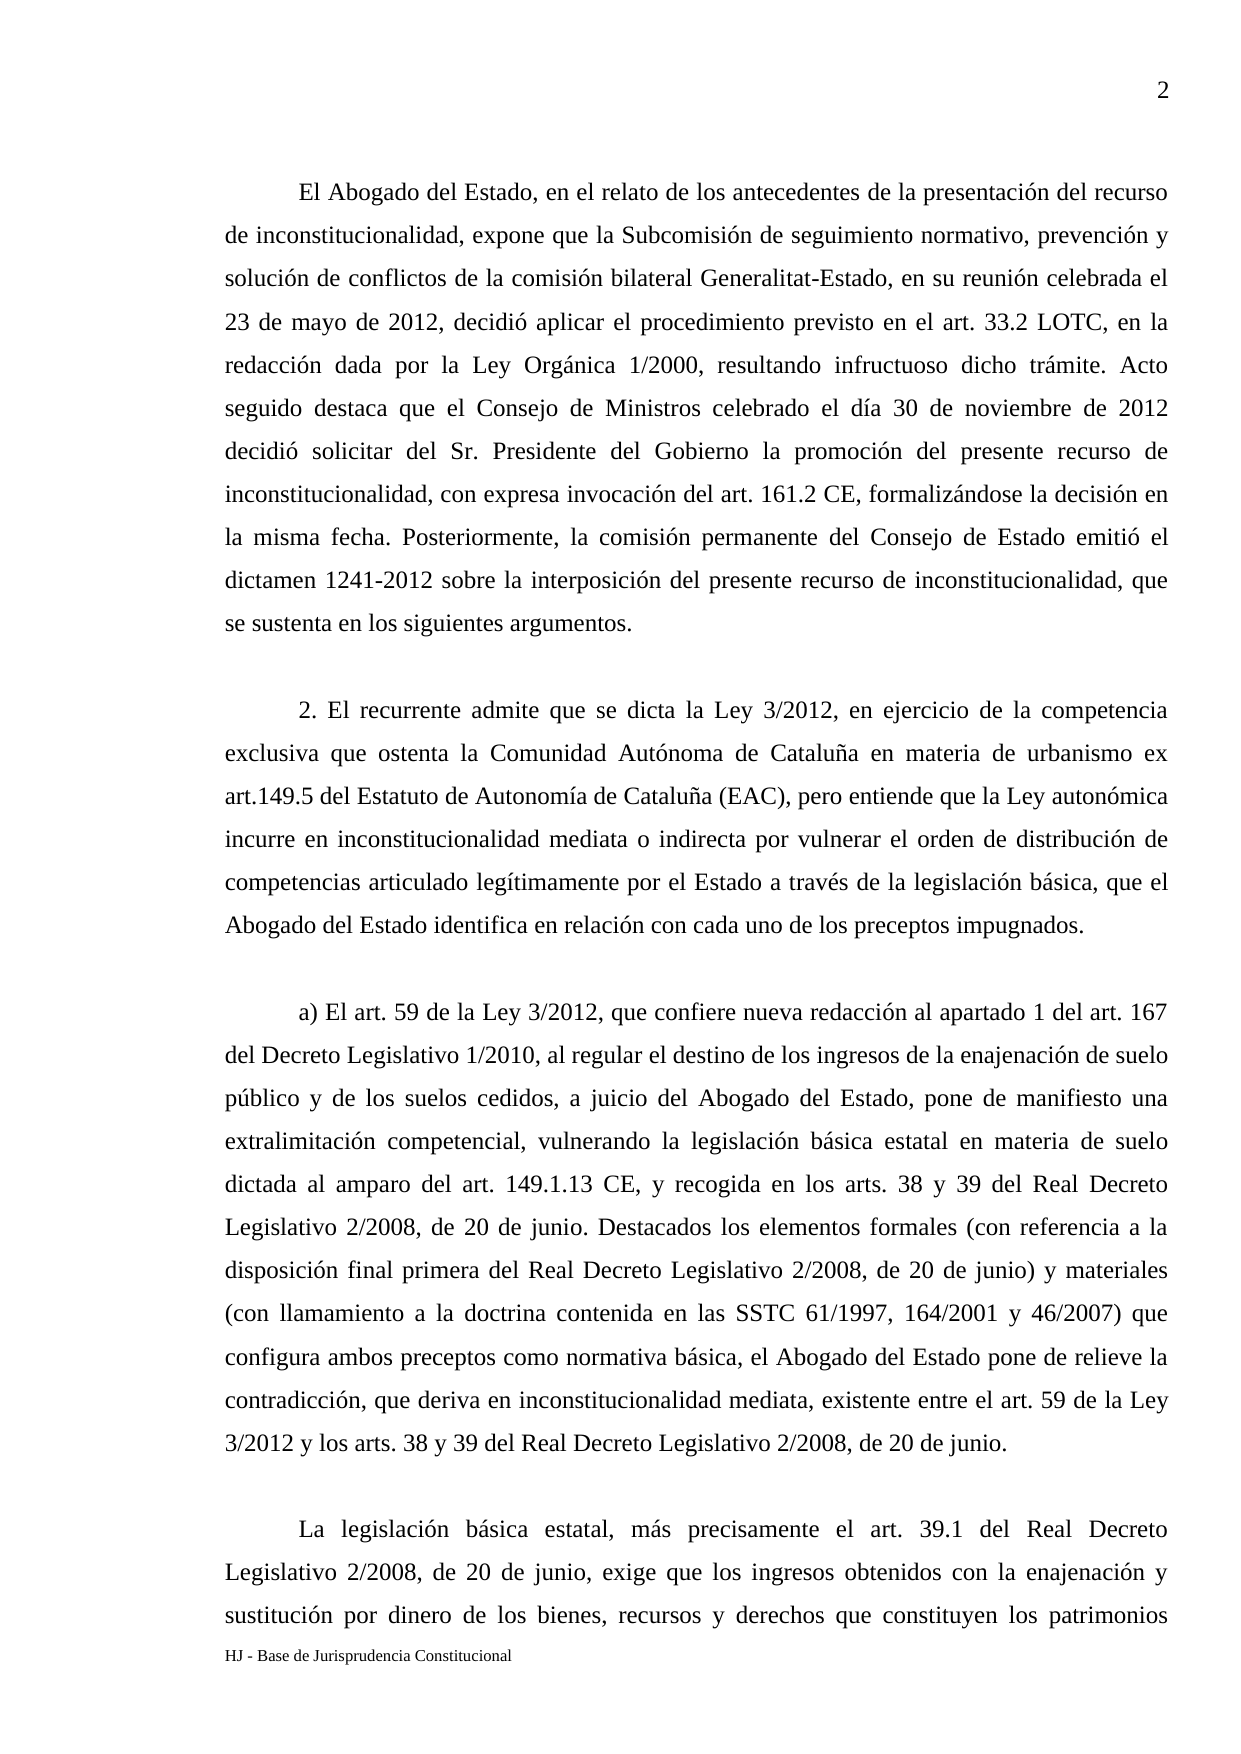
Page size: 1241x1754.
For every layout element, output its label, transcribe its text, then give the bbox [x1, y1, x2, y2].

text a) El art. 59 de la Ley 3/2012, que confiere nueva redacción al apartado 1 del art. 167 del Decreto Legislativo 1/2010, al regular el destino de los ingresos de la enajenación de suelo público y de los suelos cedidos, a juicio del Abogado del Estado, pone de manifiesto una extralimitación competencial, vulnerando la legislación básica estatal en materia de suelo dictada al amparo del art. 149.1.13 CE, y recogida en los arts. 38 y 39 del Real Decreto Legislativo 2/2008, de 20 de junio. Destacados los elementos formales (con referencia a la disposición final primera del Real Decreto Legislativo 2/2008, de 20 de junio) y materiales (con llamamiento a la doctrina contenida en las SSTC 61/1997, 164/2001 y 46/2007) que configura ambos preceptos como normativa básica, el Abogado del Estado pone de relieve la contradicción, que deriva en inconstitucionalidad mediata, existente entre el art. 59 de la Ley 3/2012 y los arts. 38 y 39 del Real Decreto Legislativo 2/2008, de 20 de junio. [224, 997, 1169, 1457]
text El Abogado del Estado, en el relato de los antecedentes de la presentación del recurso de inconstitucionalidad, expone que la Subcomisión de seguimiento normativo, prevención y solución de conflictos de la comisión bilateral Generalitat-Estado, en su reunión celebrada el 23 de mayo de 2012, decidió aplicar el procedimiento previsto en el art. 33.2 LOTC, en la redacción dada por la Ley Orgánica 1/2000, resultando infructuoso dicho trámite. Acto seguido destaca que el Consejo de Ministros celebrado el día 30 de noviembre de 2012 decidió solicitar del Sr. Presidente del Gobierno la promoción del presente recurso de inconstitucionalidad, con expresa invocación del art. 161.2 CE, formalizándose la decisión en la misma fecha. Posteriormente, la comisión permanente del Consejo de Estado emitió el dictamen 1241-2012 sobre la interposición del presente recurso de inconstitucionalidad, que se sustenta en los siguientes argumentos. [224, 177, 1169, 637]
text 2. El recurrente admite que se dicta la Ley 3/2012, en ejercicio de la competencia exclusiva que ostenta la Comunidad Autónoma de Cataluña en materia de urbanismo ex art.149.5 del Estatuto de Autonomía de Cataluña (EAC), pero entiende que la Ley autonómica incurre en inconstitucionalidad mediata o indirecta por vulnerar el orden de distribución de competencias articulado legítimamente por el Estado a través de la legislación básica, que el Abogado del Estado identifica en relación con cada uno de los preceptos impugnados. [224, 695, 1169, 939]
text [224, 1514, 1169, 1629]
